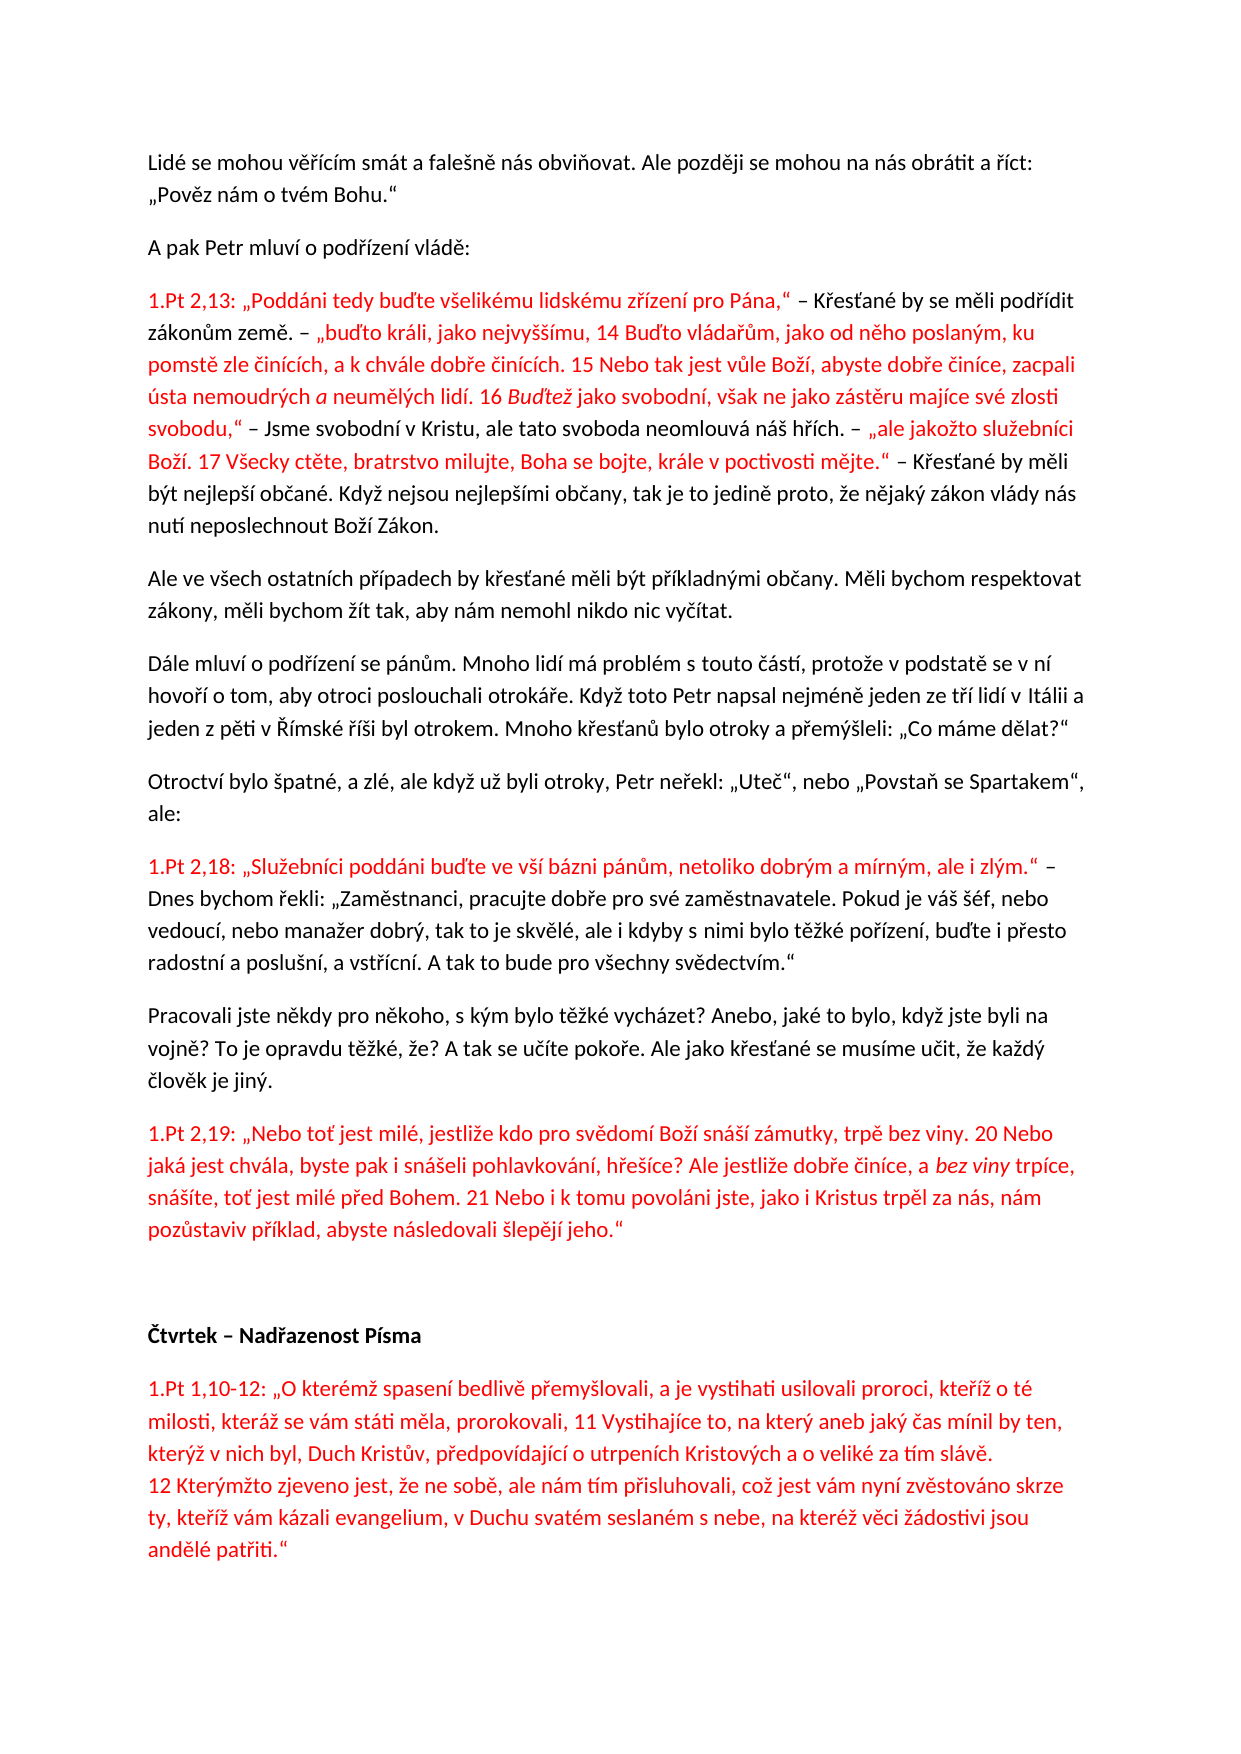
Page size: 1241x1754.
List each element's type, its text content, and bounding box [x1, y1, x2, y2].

text Lidé se mohou věřícím smát a falešně nás obviňovat. Ale později se mohou na nás obrátit a říct: „Pověz nám o tvém Bohu.“ [148, 148, 1093, 208]
text Čtvrtek – Nadřazenost Písma [148, 1322, 1093, 1349]
text Otroctví bylo špatné, a zlé, ale když už byli otroky, Petr neřekl: „Uteč“, nebo „Povstaň se Spartakem“, ale: [148, 767, 1093, 827]
text 1.Pt 2,13: „Poddáni tedy buďte všelikému lidskému zřízení pro Pána,“ – Křesťané by se měli podřídit zákonům země. – „buďto králi, jako nejvyššímu, 14 Buďto vládařům, jako od něho poslaným, ku pomstě zle činících, a k chvále dobře činících. 15 Nebo tak jest vůle Boží, abyste dobře činíce, zacpali ústa nemoudrých a neumělých lidí. 16 Buďtež jako svobodní, však ne jako zástěru majíce své zlosti svobodu,“ – Jsme svobodní v Kristu, ale tato svoboda neomlouvá náš hřích. – „ale jakožto služebníci Boží. 17 Všecky ctěte, bratrstvo milujte, Boha se bojte, krále v poctivosti mějte.“ – Křesťané by měli být nejlepší občané. Když nejsou nejlepšími občany, tak je to jedině proto, že nějaký zákon vlády nás nutí neposlechnout Boží Zákon. [148, 286, 1093, 539]
text 1.Pt 1,10-12: „O kterémž spasení bedlivě přemyšlovali, a je vystihati usilovali proroci, kteříž o té milosti, kteráž se vám státi měla, prorokovali, 11 Vystihajíce to, na který aneb jaký čas mínil by ten, kterýž v nich byl, Duch Kristův, předpovídající o utrpeních Kristových a o veliké za tím slávě. 12 Kterýmžto zjeveno jest, že ne sobě, ale nám tím přisluhovali, což jest vám nyní zvěstováno skrze ty, kteříž vám kázali evangelium, v Duchu svatém seslaném s nebe, na kteréž věci žádostivi jsou andělé patřiti.“ [148, 1374, 1093, 1563]
text Dále mluví o podřízení se pánům. Mnoho lidí má problém s touto částí, protože v podstatě se v ní hovoří o tom, aby otroci poslouchali otrokáře. Když toto Petr napsal nejméně jeden ze tří lidí v Itálii a jeden z pěti v Římské říši byl otrokem. Mnoho křesťanů bylo otroky a přemýšleli: „Co máme dělat?“ [148, 649, 1093, 742]
text 1.Pt 2,19: „Nebo toť jest milé, jestliže kdo pro svědomí Boží snáší zámutky, trpě bez viny. 20 Nebo jaká jest chvála, byste pak i snášeli pohlavkování, hřešíce? Ale jestliže dobře činíce, a bez viny trpíce, snášíte, toť jest milé před Bohem. 21 Nebo i k tomu povoláni jste, jako i Kristus trpěl za nás, nám pozůstaviv příklad, abyste následovali šlepějí jeho.“ [148, 1119, 1093, 1243]
text A pak Petr mluví o podřízení vládě: [148, 233, 1093, 261]
text 1.Pt 2,18: „Služebníci poddáni buďte ve vší bázni pánům, netoliko dobrým a mírným, ale i zlým.“ – Dnes bychom řekli: „Zaměstnanci, pracujte dobře pro své zaměstnavatele. Pokud je váš šéf, nebo vedoucí, nebo manažer dobrý, tak to je skvělé, ale i kdyby s nimi bylo těžké pořízení, buďte i přesto radostní a poslušní, a vstřícní. A tak to bude pro všechny svědectvím.“ [148, 852, 1093, 977]
text Pracovali jste někdy pro někoho, s kým bylo těžké vycházet? Anebo, jaké to bylo, když jste byli na vojně? To je opravdu těžké, že? A tak se učíte pokoře. Ale jako křesťané se musíme učit, že každý člověk je jiný. [148, 1002, 1093, 1094]
text Ale ve všech ostatních případech by křesťané měli být příkladnými občany. Měli bychom respektovat zákony, měli bychom žít tak, aby nám nemohl nikdo nic vyčítat. [148, 564, 1093, 624]
